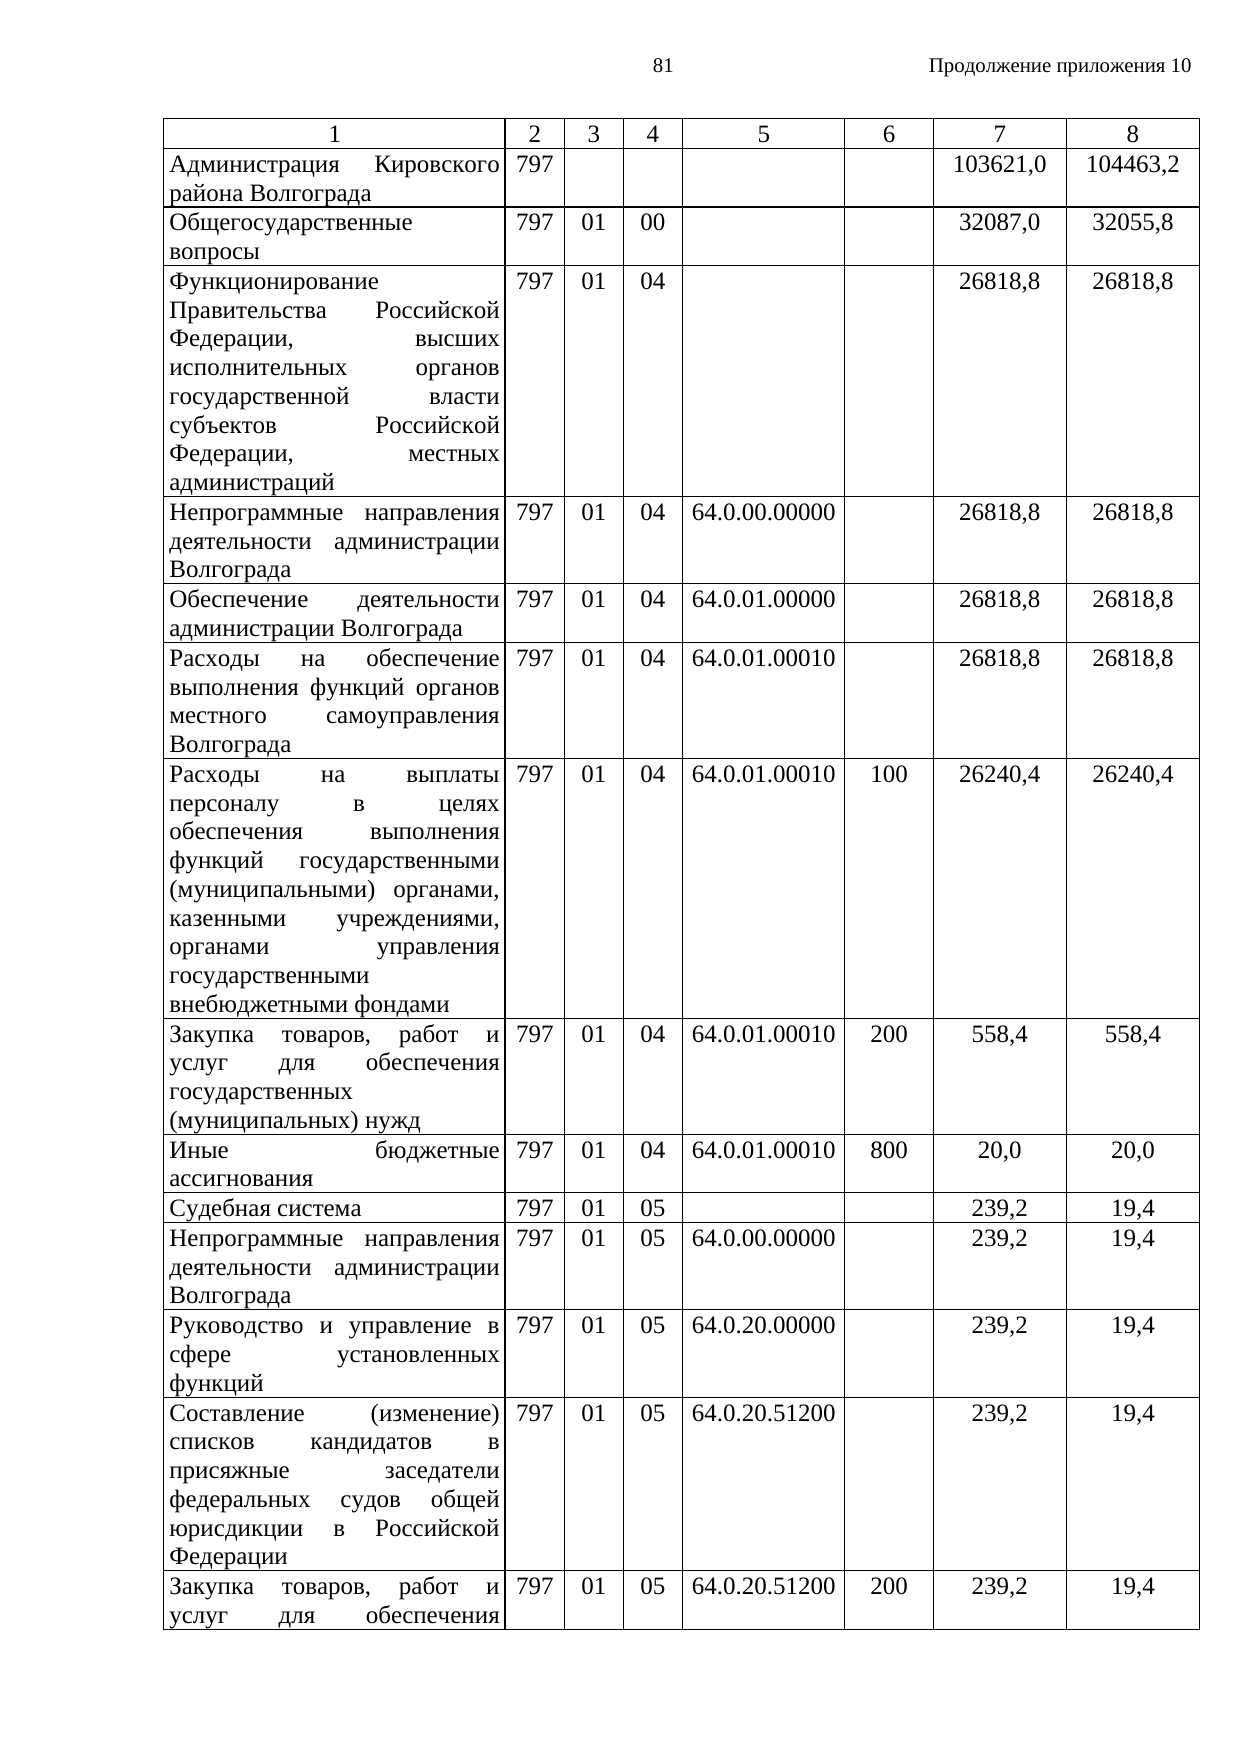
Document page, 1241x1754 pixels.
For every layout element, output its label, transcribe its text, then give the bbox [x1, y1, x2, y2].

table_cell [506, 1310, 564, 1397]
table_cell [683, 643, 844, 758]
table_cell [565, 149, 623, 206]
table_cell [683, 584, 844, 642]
table_header 1 [164, 119, 504, 148]
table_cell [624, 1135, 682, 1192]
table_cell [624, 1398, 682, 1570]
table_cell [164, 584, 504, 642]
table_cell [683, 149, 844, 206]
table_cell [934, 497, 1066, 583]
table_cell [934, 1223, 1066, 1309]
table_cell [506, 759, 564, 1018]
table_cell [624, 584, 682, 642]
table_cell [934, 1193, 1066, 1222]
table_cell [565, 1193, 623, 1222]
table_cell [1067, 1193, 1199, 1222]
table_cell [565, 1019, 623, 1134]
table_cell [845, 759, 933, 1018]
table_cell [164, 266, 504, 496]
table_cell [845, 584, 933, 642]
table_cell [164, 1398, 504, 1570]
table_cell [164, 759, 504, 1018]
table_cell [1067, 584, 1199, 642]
table_header 8 [1067, 119, 1199, 148]
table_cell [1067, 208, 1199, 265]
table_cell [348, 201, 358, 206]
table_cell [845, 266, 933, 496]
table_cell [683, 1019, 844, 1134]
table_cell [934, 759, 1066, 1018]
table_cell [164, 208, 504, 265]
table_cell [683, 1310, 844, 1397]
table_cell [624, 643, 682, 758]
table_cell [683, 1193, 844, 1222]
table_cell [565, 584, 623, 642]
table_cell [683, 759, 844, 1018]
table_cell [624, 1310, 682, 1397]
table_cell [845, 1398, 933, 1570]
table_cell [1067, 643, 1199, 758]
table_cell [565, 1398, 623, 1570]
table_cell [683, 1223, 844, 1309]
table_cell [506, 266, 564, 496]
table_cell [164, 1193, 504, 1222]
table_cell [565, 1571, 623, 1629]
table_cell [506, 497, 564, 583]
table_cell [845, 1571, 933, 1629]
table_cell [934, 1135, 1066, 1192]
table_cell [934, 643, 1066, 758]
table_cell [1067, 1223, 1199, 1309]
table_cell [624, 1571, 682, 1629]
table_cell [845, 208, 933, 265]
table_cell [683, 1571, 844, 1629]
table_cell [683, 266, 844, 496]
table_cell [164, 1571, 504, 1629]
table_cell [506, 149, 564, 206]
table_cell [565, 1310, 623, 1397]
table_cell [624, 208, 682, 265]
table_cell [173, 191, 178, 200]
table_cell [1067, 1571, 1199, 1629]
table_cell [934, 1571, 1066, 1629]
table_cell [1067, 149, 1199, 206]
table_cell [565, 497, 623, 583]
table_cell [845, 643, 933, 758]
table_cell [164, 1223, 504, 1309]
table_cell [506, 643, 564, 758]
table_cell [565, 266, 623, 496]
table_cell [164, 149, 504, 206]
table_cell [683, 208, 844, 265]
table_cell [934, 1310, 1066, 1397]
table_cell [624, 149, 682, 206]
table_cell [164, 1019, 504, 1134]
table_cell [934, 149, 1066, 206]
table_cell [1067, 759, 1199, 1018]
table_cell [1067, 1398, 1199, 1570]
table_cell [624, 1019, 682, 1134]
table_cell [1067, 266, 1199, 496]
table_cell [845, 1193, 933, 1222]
table_header 4 [624, 119, 682, 148]
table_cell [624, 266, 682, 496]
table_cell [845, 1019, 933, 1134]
table_header 7 [934, 119, 1066, 148]
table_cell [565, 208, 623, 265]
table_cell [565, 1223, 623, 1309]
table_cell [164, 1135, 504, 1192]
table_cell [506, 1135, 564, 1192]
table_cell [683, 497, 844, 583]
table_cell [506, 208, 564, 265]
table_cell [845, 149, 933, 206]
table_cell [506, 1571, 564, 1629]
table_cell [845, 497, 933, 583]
table_header 2 [506, 119, 564, 148]
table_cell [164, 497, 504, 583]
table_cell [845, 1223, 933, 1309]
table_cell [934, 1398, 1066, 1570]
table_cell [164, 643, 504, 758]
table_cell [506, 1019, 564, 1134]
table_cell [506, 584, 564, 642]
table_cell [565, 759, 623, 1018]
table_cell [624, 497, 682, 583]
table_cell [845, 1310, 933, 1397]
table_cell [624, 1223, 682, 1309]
table_header 5 [683, 119, 844, 148]
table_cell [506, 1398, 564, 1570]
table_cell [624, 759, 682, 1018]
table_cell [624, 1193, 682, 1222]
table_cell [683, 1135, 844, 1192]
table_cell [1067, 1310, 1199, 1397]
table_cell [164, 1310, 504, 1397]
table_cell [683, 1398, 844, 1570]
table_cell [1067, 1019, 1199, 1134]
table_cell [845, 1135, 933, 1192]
table_header 6 [845, 119, 933, 148]
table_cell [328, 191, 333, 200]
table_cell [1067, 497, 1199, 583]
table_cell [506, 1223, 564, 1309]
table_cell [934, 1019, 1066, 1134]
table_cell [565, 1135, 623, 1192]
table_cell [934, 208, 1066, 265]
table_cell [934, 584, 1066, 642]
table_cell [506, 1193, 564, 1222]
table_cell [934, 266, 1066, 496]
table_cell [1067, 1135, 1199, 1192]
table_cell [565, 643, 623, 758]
table_header 3 [565, 119, 623, 148]
